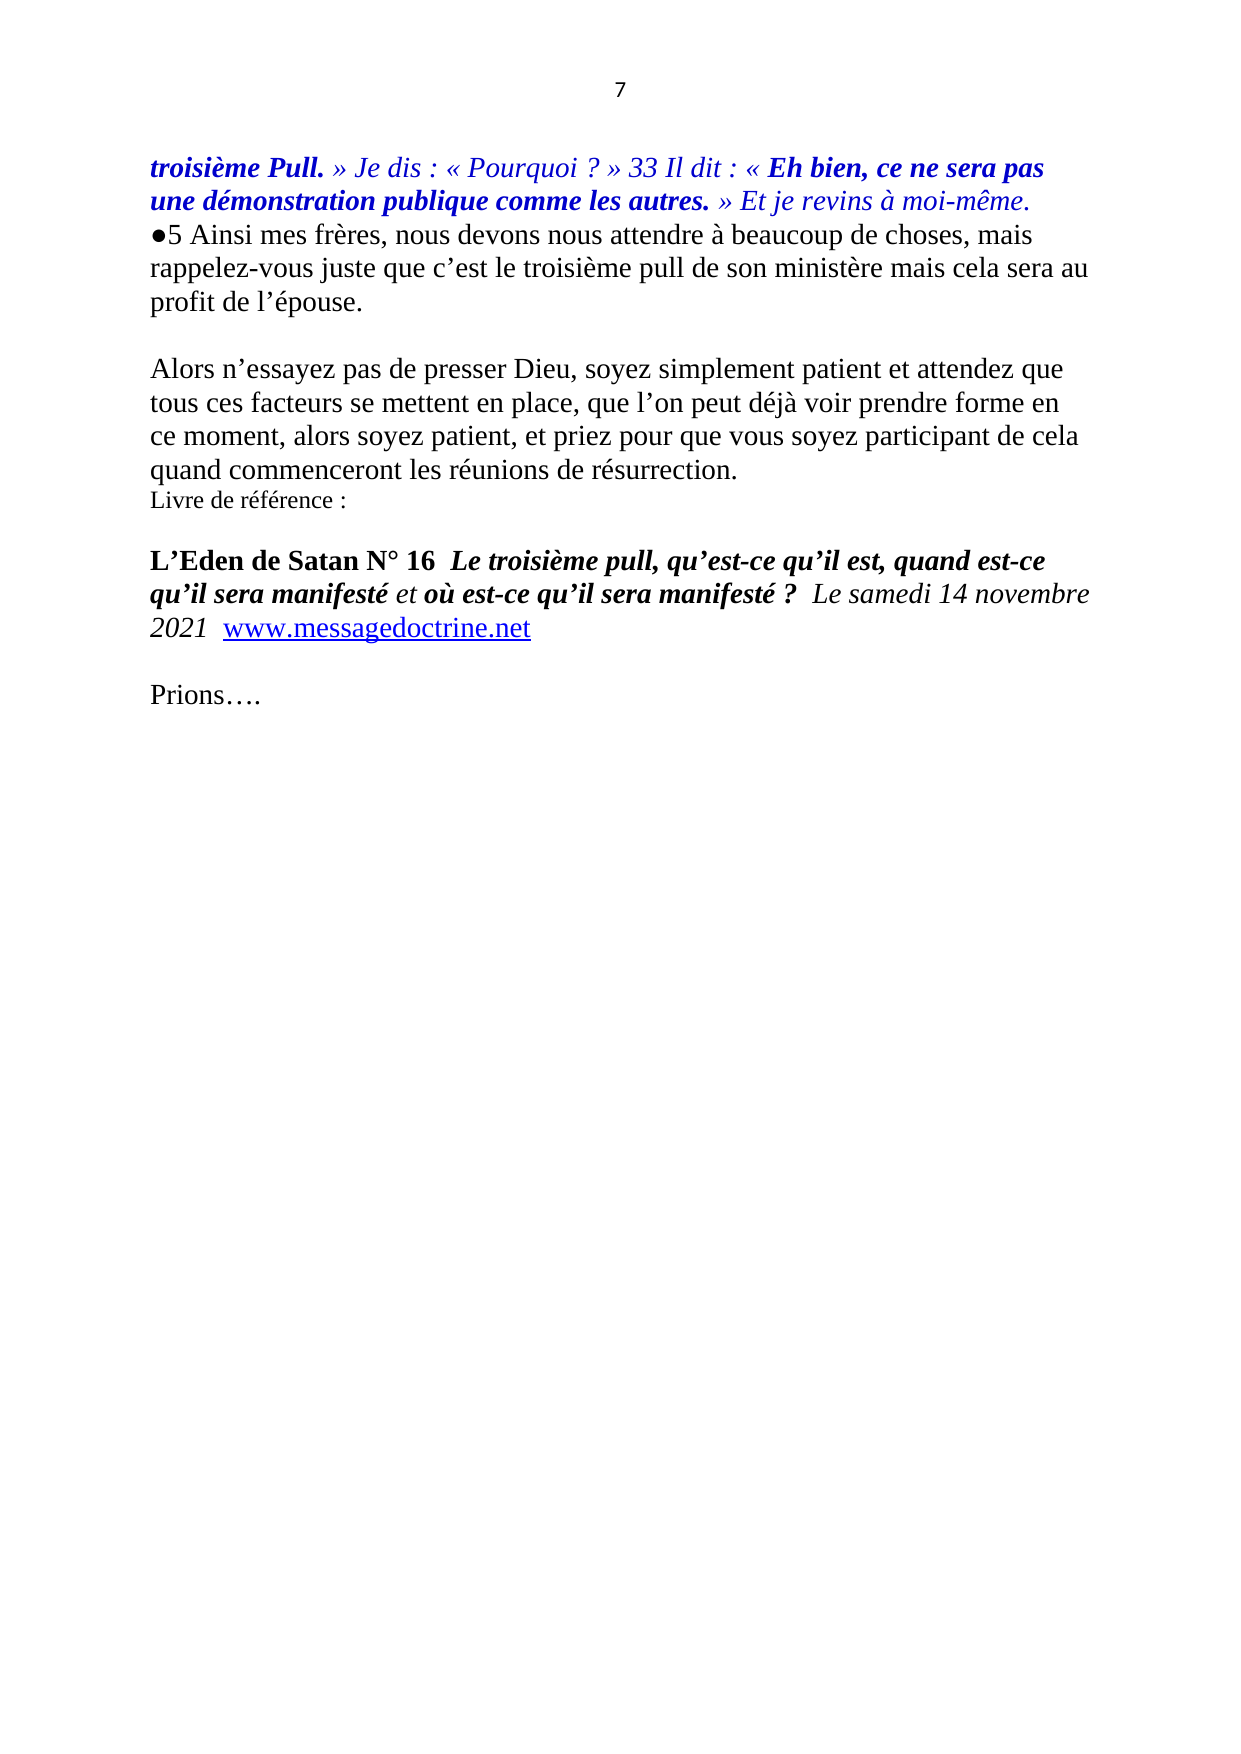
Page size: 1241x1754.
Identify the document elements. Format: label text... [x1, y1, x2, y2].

text Prions…. [150, 677, 1090, 711]
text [150, 150, 1090, 217]
text ●5 Ainsi mes frères, nous devons nous attendre à beaucoup de choses, mais rappelez-vous juste que c’est le troisième pull de son ministère mais cela sera au profit de l’épouse. [150, 217, 1090, 318]
text Alors n’essayez pas de presser Dieu, soyez simplement patient et attendez que tous ces facteurs se mettent en place, que l’on peut déjà voir prendre forme en ce moment, alors soyez patient, et priez pour que vous soyez participant de cela quand commenceront les réunions de résurrection. [150, 351, 1090, 485]
text Livre de référence : [150, 485, 1090, 514]
text L’Eden de Satan N° 16 Le troisième pull, qu’est-ce qu’il est, quand est-ce qu’il sera manifesté et où est-ce qu’il sera manifesté ? Le samedi 14 novembre 2021 www.messagedoctrine.net [150, 543, 1090, 643]
